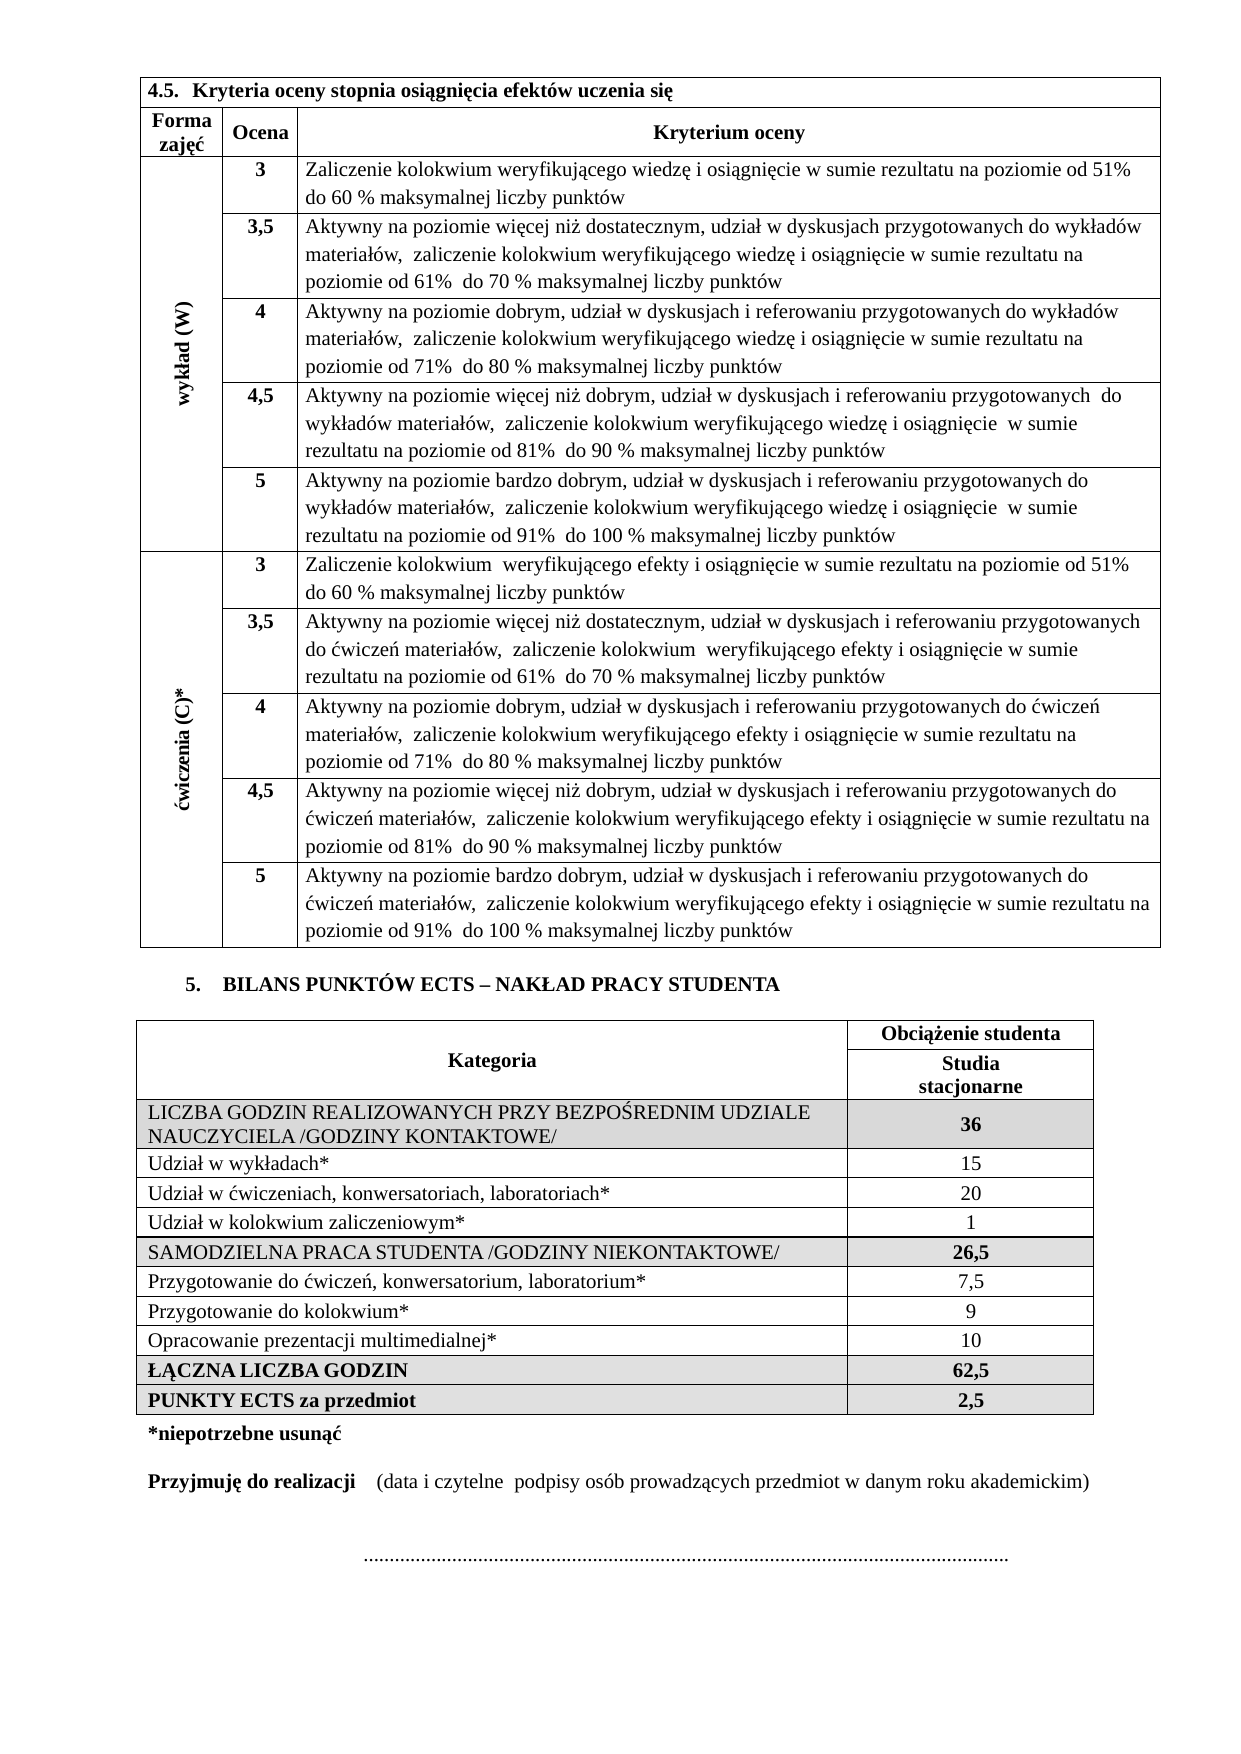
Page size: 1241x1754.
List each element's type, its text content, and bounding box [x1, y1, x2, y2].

table_cell Opracowanie prezentacji multimedialnej* [137, 1326, 847, 1355]
table_cell wykład (W) [141, 157, 222, 551]
table_cell 3,5 [223, 609, 297, 693]
table_cell Udział w kolokwium zaliczeniowym* [137, 1208, 847, 1236]
table_cell 2,5 [848, 1385, 1093, 1414]
table_cell 62,5 [848, 1356, 1093, 1384]
table_cell Aktywny na poziomie więcej niż dobrym, udział w dyskusjach i referowaniu przygotowanych do ćwiczeń materiałów, zaliczenie kolokwium weryfikującego efekty i osiągnięcie w sumie rezultatu na poziomie od 81% do 90 % maksymalnej liczby punktów [298, 779, 1160, 862]
table_cell 4 [223, 694, 297, 777]
table_cell Kryterium oceny [298, 108, 1160, 156]
table_cell SAMODZIELNA PRACA STUDENTA /GODZINY NIEKONTAKTOWE/ [137, 1238, 847, 1266]
table_cell 1 [848, 1208, 1093, 1236]
table_cell Zaliczenie kolokwium weryfikującego wiedzę i osiągnięcie w sumie rezultatu na poziomie od 51% do 60 % maksymalnej liczby punktów [298, 157, 1160, 213]
table_cell Forma zajęć [141, 108, 222, 156]
table_cell Aktywny na poziomie dobrym, udział w dyskusjach i referowaniu przygotowanych do ćwiczeń materiałów, zaliczenie kolokwium weryfikującego efekty i osiągnięcie w sumie rezultatu na poziomie od 71% do 80 % maksymalnej liczby punktów [298, 694, 1160, 777]
table_cell 4,5 [223, 383, 297, 467]
table_header Kategoria [137, 1021, 847, 1098]
table_cell 4,5 [223, 779, 297, 862]
table_cell 3 [223, 552, 297, 608]
text *niepotrzebne usunąć [148, 1421, 1185, 1445]
table_cell Aktywny na poziomie dobrym, udział w dyskusjach i referowaniu przygotowanych do wykładów materiałów, zaliczenie kolokwium weryfikującego wiedzę i osiągnięcie w sumie rezultatu na poziomie od 71% do 80 % maksymalnej liczby punktów [298, 299, 1160, 382]
table_header Obciążenie studenta [848, 1021, 1093, 1049]
table_cell 3 [223, 157, 297, 213]
table_cell 5 [223, 468, 297, 551]
text Przyjmuję do realizacji (data i czytelne podpisy osób prowadzących przedmiot w danym roku akademickim) [148, 1469, 1185, 1493]
table_cell Aktywny na poziomie więcej niż dostatecznym, udział w dyskusjach i referowaniu przygotowanych do ćwiczeń materiałów, zaliczenie kolokwium weryfikującego efekty i osiągnięcie w sumie rezultatu na poziomie od 61% do 70 % maksymalnej liczby punktów [298, 609, 1160, 693]
table_cell Studia stacjonarne [848, 1050, 1093, 1098]
text ............................................................................................................................ [148, 1542, 1185, 1566]
table_cell 7,5 [848, 1267, 1093, 1296]
table_cell Przygotowanie do ćwiczeń, konwersatorium, laboratorium* [137, 1267, 847, 1296]
list BILANS PUNKTÓW ECTS – NAKŁAD PRACY STUDENTA [185, 972, 1187, 996]
table_cell Udział w ćwiczeniach, konwersatoriach, laboratoriach* [137, 1178, 847, 1207]
table_cell 10 [848, 1326, 1093, 1355]
table_cell 26,5 [848, 1238, 1093, 1266]
table_cell Aktywny na poziomie więcej niż dostatecznym, udział w dyskusjach przygotowanych do wykładów materiałów, zaliczenie kolokwium weryfikującego wiedzę i osiągnięcie w sumie rezultatu na poziomie od 61% do 70 % maksymalnej liczby punktów [298, 214, 1160, 297]
table_cell 5 [223, 863, 297, 947]
table_cell ćwiczenia (C)* [141, 552, 222, 947]
table_cell 36 [848, 1100, 1093, 1148]
table_cell 3,5 [223, 214, 297, 297]
table_cell Przygotowanie do kolokwium* [137, 1297, 847, 1325]
table_cell Aktywny na poziomie bardzo dobrym, udział w dyskusjach i referowaniu przygotowanych do wykładów materiałów, zaliczenie kolokwium weryfikującego wiedzę i osiągnięcie w sumie rezultatu na poziomie od 91% do 100 % maksymalnej liczby punktów [298, 468, 1160, 551]
table_cell ŁĄCZNA LICZBA GODZIN [137, 1356, 847, 1384]
table_cell LICZBA GODZIN REALIZOWANYCH PRZY BEZPOŚREDNIM UDZIALE NAUCZYCIELA /GODZINY KONTAKTOWE/ [137, 1100, 847, 1148]
table_cell 4 [223, 299, 297, 382]
table_cell 9 [848, 1297, 1093, 1325]
table_cell 20 [848, 1178, 1093, 1207]
table_cell Zaliczenie kolokwium weryfikującego efekty i osiągnięcie w sumie rezultatu na poziomie od 51% do 60 % maksymalnej liczby punktów [298, 552, 1160, 608]
table_header Kryteria oceny stopnia osiągnięcia efektów uczenia się [141, 78, 1160, 107]
table_cell 15 [848, 1149, 1093, 1177]
table_cell Udział w wykładach* [137, 1149, 847, 1177]
table_cell PUNKTY ECTS za przedmiot [137, 1385, 847, 1414]
table_cell Aktywny na poziomie bardzo dobrym, udział w dyskusjach i referowaniu przygotowanych do ćwiczeń materiałów, zaliczenie kolokwium weryfikującego efekty i osiągnięcie w sumie rezultatu na poziomie od 91% do 100 % maksymalnej liczby punktów [298, 863, 1160, 947]
table_cell Aktywny na poziomie więcej niż dobrym, udział w dyskusjach i referowaniu przygotowanych do wykładów materiałów, zaliczenie kolokwium weryfikującego wiedzę i osiągnięcie w sumie rezultatu na poziomie od 81% do 90 % maksymalnej liczby punktów [298, 383, 1160, 467]
table_cell Ocena [223, 108, 297, 156]
